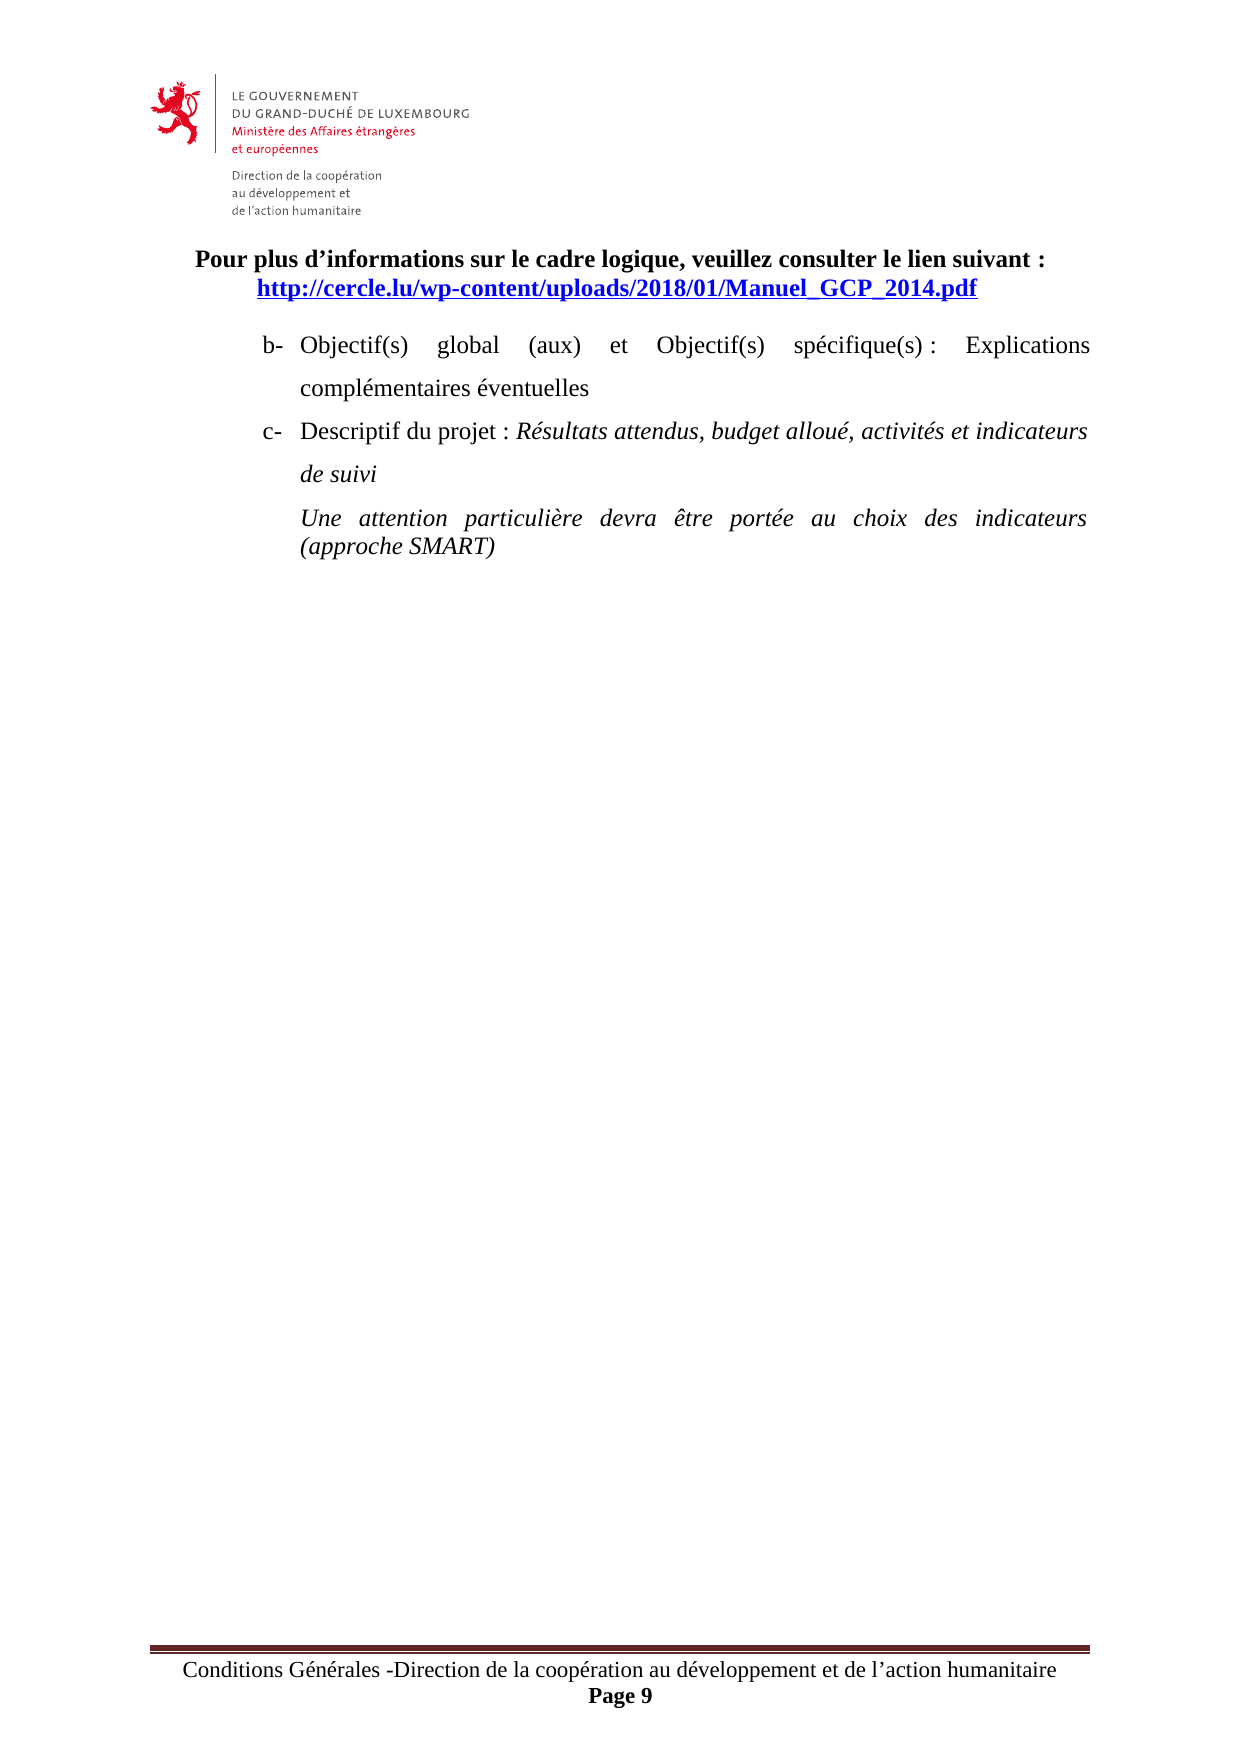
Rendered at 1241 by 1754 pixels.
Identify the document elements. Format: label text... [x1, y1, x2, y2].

list Objectif(s) global (aux) et Objectif(s) spécifique(s) : Explications complémentaires éventuelles [262, 330, 1090, 402]
text Pour plus d’informations sur le cadre logique, veuillez consulter le lien suivant : http://cercle.lu/wp-content/uploads/2018/01/Manuel_GCP_2014.pdf [150, 244, 1090, 301]
text Une attention particulière devra être portée au choix des indicateurs (approche SMART) [300, 503, 1090, 560]
list Descriptif du projet : Résultats attendus, budget alloué, activités et indicateurs de suivi [262, 416, 1090, 488]
